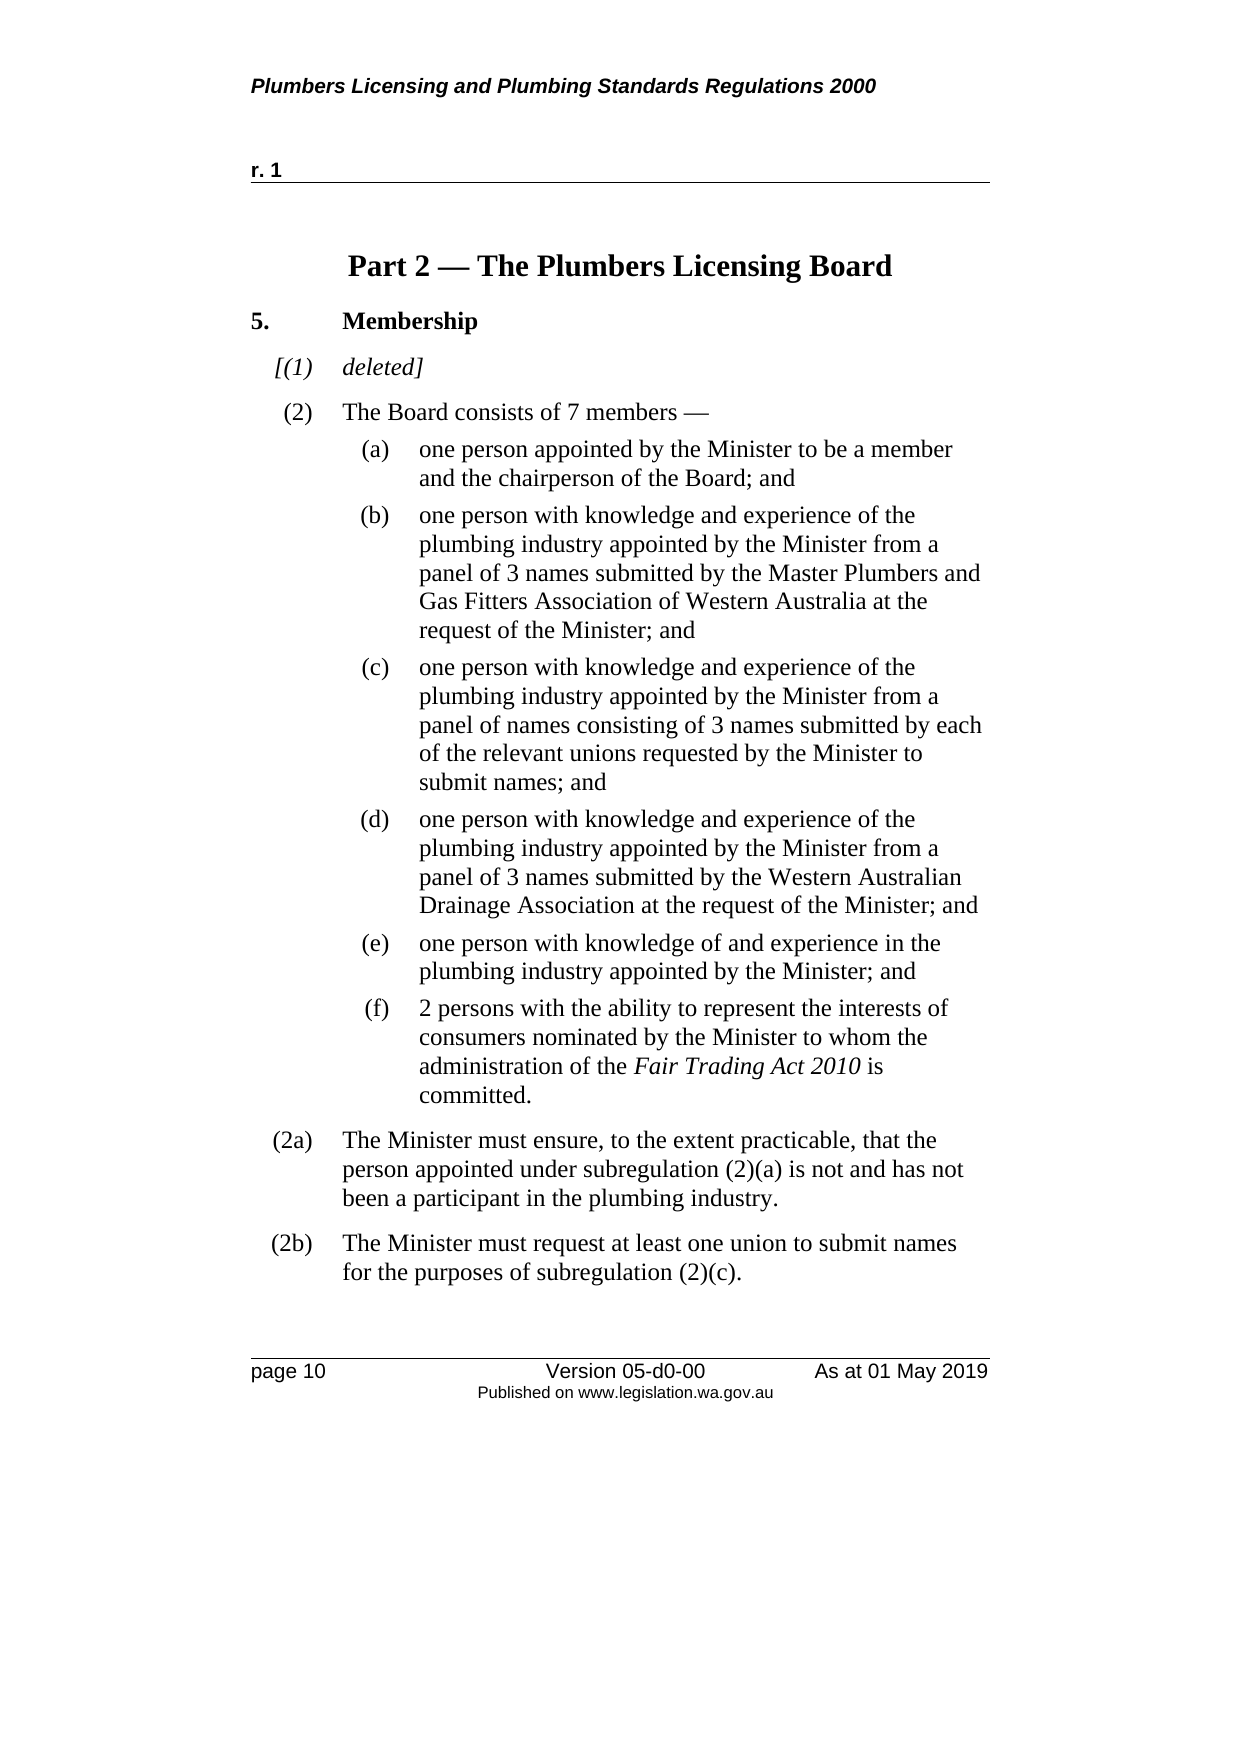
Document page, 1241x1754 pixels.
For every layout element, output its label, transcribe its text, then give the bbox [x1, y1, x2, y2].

text (a) one person appointed by the Minister to be a member and the chairperson of the Board; and [251, 434, 990, 492]
subtitle 5. Membership [251, 306, 990, 335]
text (2b) The Minister must request at least one union to submit names for the purposes of subregulation (2)(c). [251, 1228, 990, 1286]
text [(1) deleted] [251, 352, 990, 381]
text (2a) The Minister must ensure, to the extent practicable, that the person appointed under subregulation (2)(a) is not and has not been a participant in the plumbing industry. [251, 1125, 990, 1211]
text (e) one person with knowledge of and experience in the plumbing industry appointed by the Minister; and [251, 928, 990, 985]
text (c) one person with knowledge and experience of the plumbing industry appointed by the Minister from a panel of names consisting of 3 names submitted by each of the relevant unions requested by the Minister to submit names; and [251, 652, 990, 796]
text (b) one person with knowledge and experience of the plumbing industry appointed by the Minister from a panel of 3 names submitted by the Master Plumbers and Gas Fitters Association of Western Australia at the request of the Minister; and [251, 500, 990, 644]
subtitle Part 2 — The Plumbers Licensing Board [251, 247, 990, 283]
text (f) 2 persons with the ability to represent the interests of consumers nominated by the Minister to whom the administration of the Fair Trading Act 2010 is committed. [251, 993, 990, 1108]
text (2) The Board consists of 7 members — [251, 397, 990, 426]
text (d) one person with knowledge and experience of the plumbing industry appointed by the Minister from a panel of 3 names submitted by the Western Australian Drainage Association at the request of the Minister; and [251, 804, 990, 919]
